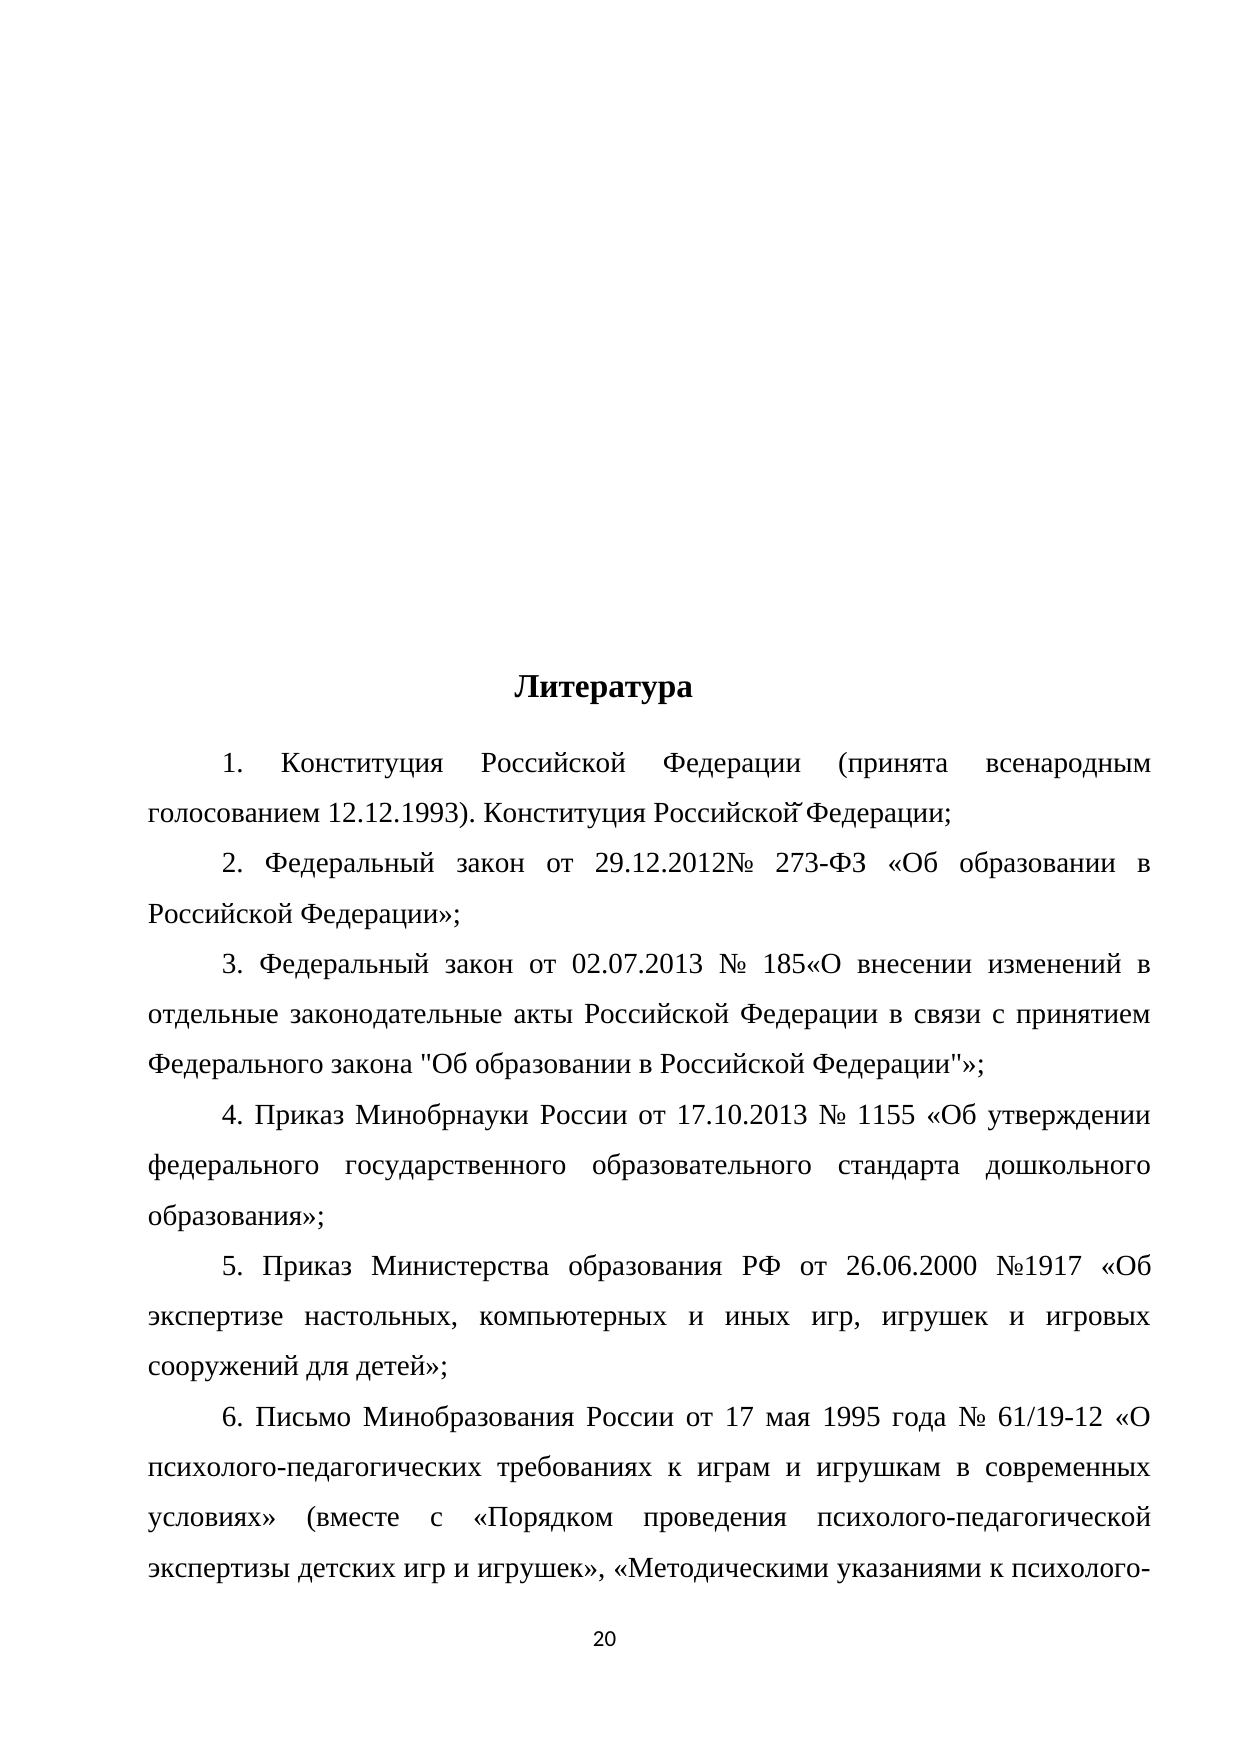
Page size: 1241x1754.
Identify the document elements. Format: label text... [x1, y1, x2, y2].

text 5. Приказ Министерства образования РФ от 26.06.2000 №1917 «Об экспертизе настольных, компьютерных и иных игр, игрушек и игровых сооружений для детей»; [148, 1248, 1152, 1382]
text 1. Конституция Российской Федерации (принята всенародным голосованием 12.12.1993). Конституция Российской̆ Федерации; [148, 745, 1152, 829]
text Литература [148, 666, 1152, 705]
text 3. Федеральный закон от 02.07.2013 № 185«О внесении изменений в отдельные законодательные акты Российской Федерации в связи с принятием Федерального закона "Об образовании в Российской Федерации"»; [148, 946, 1152, 1080]
text 4. Приказ Минобрнауки России от 17.10.2013 № 1155 «Об утверждении федерального государственного образовательного стандарта дошкольного образования»; [148, 1097, 1152, 1231]
text 2. Федеральный закон от 29.12.2012№ 273-ФЗ «Об образовании в Российской Федерации»; [148, 845, 1152, 929]
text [148, 1399, 1152, 1583]
